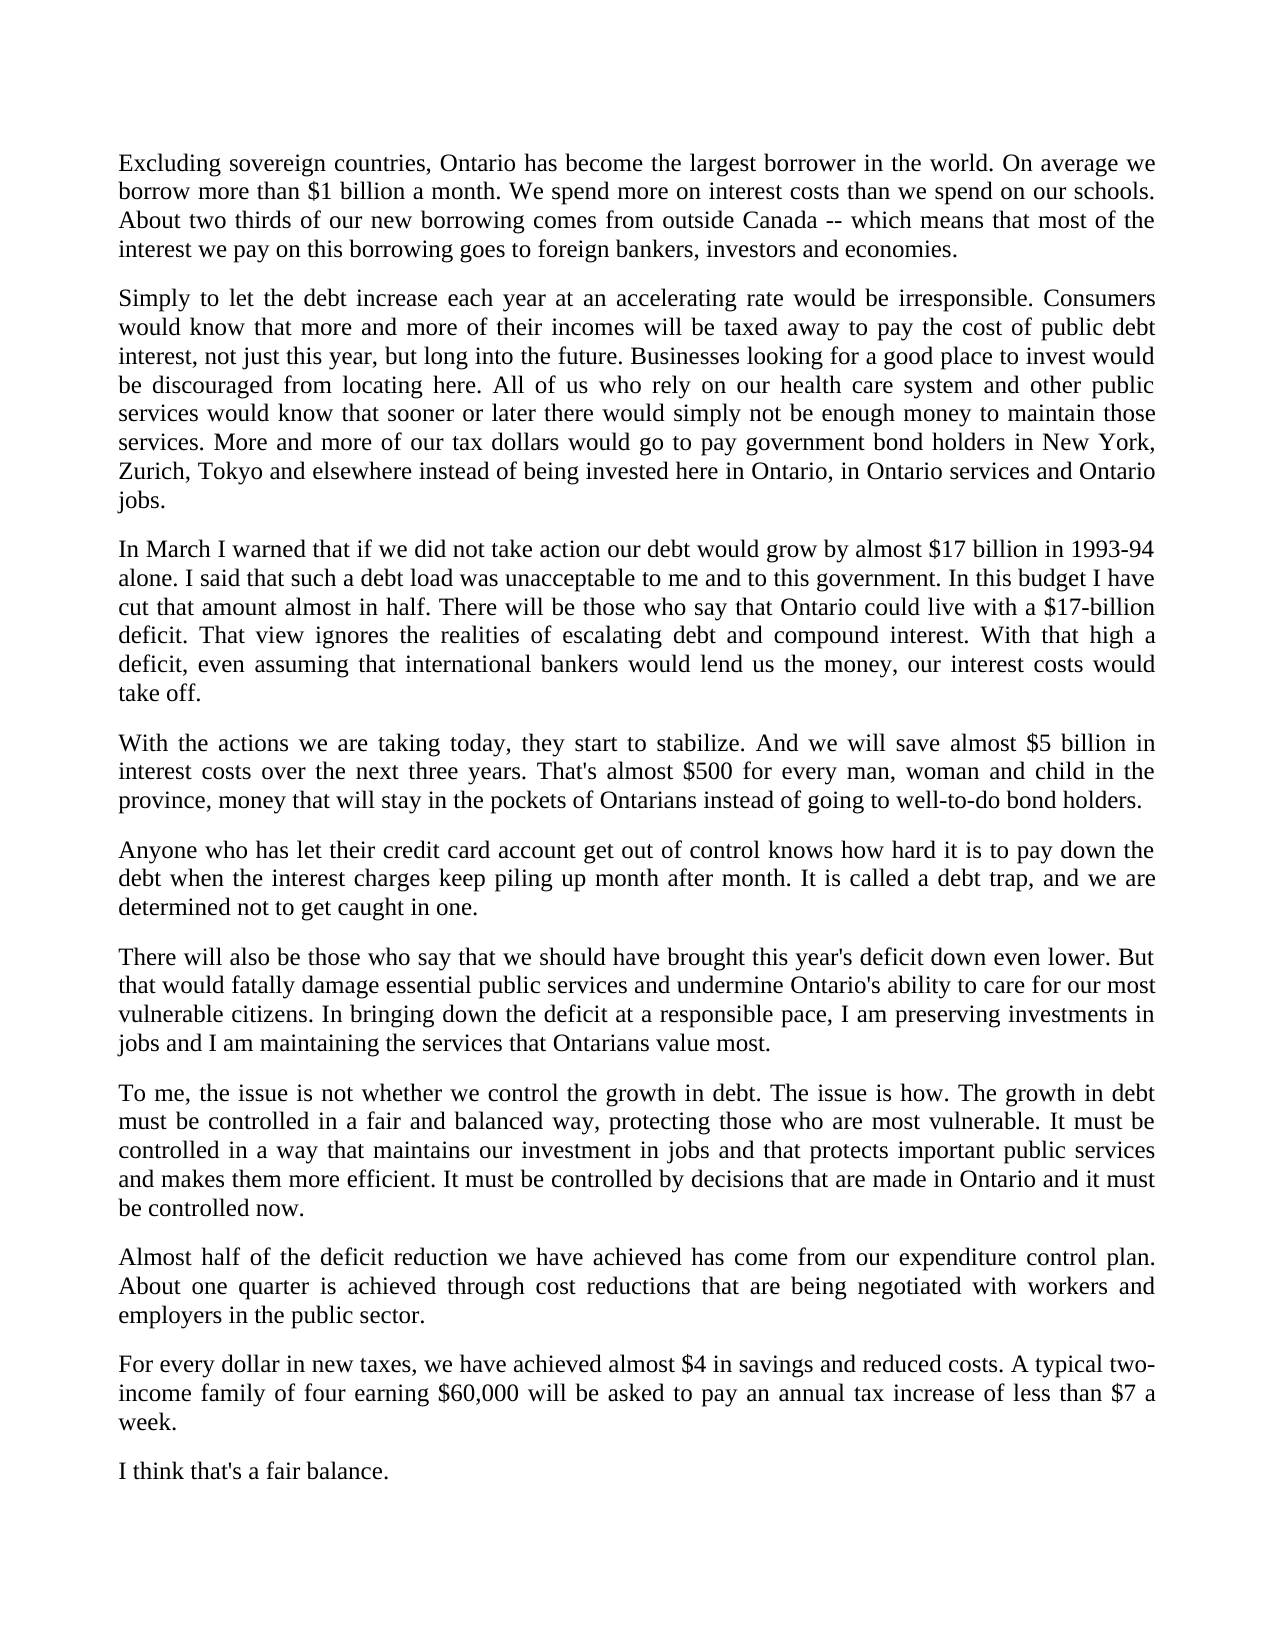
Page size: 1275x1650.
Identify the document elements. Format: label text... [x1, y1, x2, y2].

text To me, the issue is not whether we control the growth in debt. The issue is how. The growth in debt must be controlled in a fair and balanced way, protecting those who are most vulnerable. It must be controlled in a way that maintains our investment in jobs and that protects important public services and makes them more efficient. It must be controlled by decisions that are made in Ontario and it must be controlled now. [118, 1078, 1157, 1221]
text I think that's a fair balance. [118, 1456, 1157, 1485]
text Excluding sovereign countries, Ontario has become the largest borrower in the world. On average we borrow more than $1 billion a month. We spend more on interest costs than we spend on our schools. About two thirds of our new borrowing comes from outside Canada -- which means that most of the interest we pay on this borrowing goes to foreign bankers, investors and economies. [118, 148, 1157, 263]
text Almost half of the deficit reduction we have achieved has come from our expenditure control plan. About one quarter is achieved through cost reductions that are being negotiated with workers and employers in the public sector. [118, 1242, 1157, 1328]
text With the actions we are taking today, they start to stabilize. And we will save almost $5 billion in interest costs over the next three years. That's almost $500 for every man, woman and child in the province, money that will stay in the pockets of Ontarians instead of going to well-to-do bond holders. [118, 728, 1157, 814]
text In March I warned that if we did not take action our debt would grow by almost $17 billion in 1993-94 alone. I said that such a debt load was unacceptable to me and to this government. In this budget I have cut that amount almost in half. There will be those who say that Ontario could live with a $17-billion deficit. That view ignores the realities of escalating debt and compound interest. With that high a deficit, even assuming that international bankers would lend us the money, our interest costs would take off. [118, 534, 1157, 707]
text Simply to let the debt increase each year at an accelerating rate would be irresponsible. Consumers would know that more and more of their incomes will be taxed away to pay the cost of public debt interest, not just this year, but long into the future. Businesses looking for a good place to invest would be discouraged from locating here. All of us who rely on our health care system and other public services would know that sooner or later there would simply not be enough money to maintain those services. More and more of our tax dollars would go to pay government bond holders in New York, Zurich, Tokyo and elsewhere instead of being invested here in Ontario, in Ontario services and Ontario jobs. [118, 283, 1157, 513]
text For every dollar in new taxes, we have achieved almost $4 in savings and reduced costs. A typical two-income family of four earning $60,000 will be asked to pay an annual tax increase of less than $7 a week. [118, 1349, 1157, 1436]
text Anyone who has let their credit card account get out of control knows how hard it is to pay down the debt when the interest charges keep piling up month after month. It is called a debt trap, and we are determined not to get caught in one. [118, 835, 1157, 921]
text There will also be those who say that we should have brought this year's deficit down even lower. But that would fatally damage essential public services and undermine Ontario's ability to care for our most vulnerable citizens. In bringing down the deficit at a responsible pace, I am preserving investments in jobs and I am maintaining the services that Ontarians value most. [118, 942, 1157, 1057]
